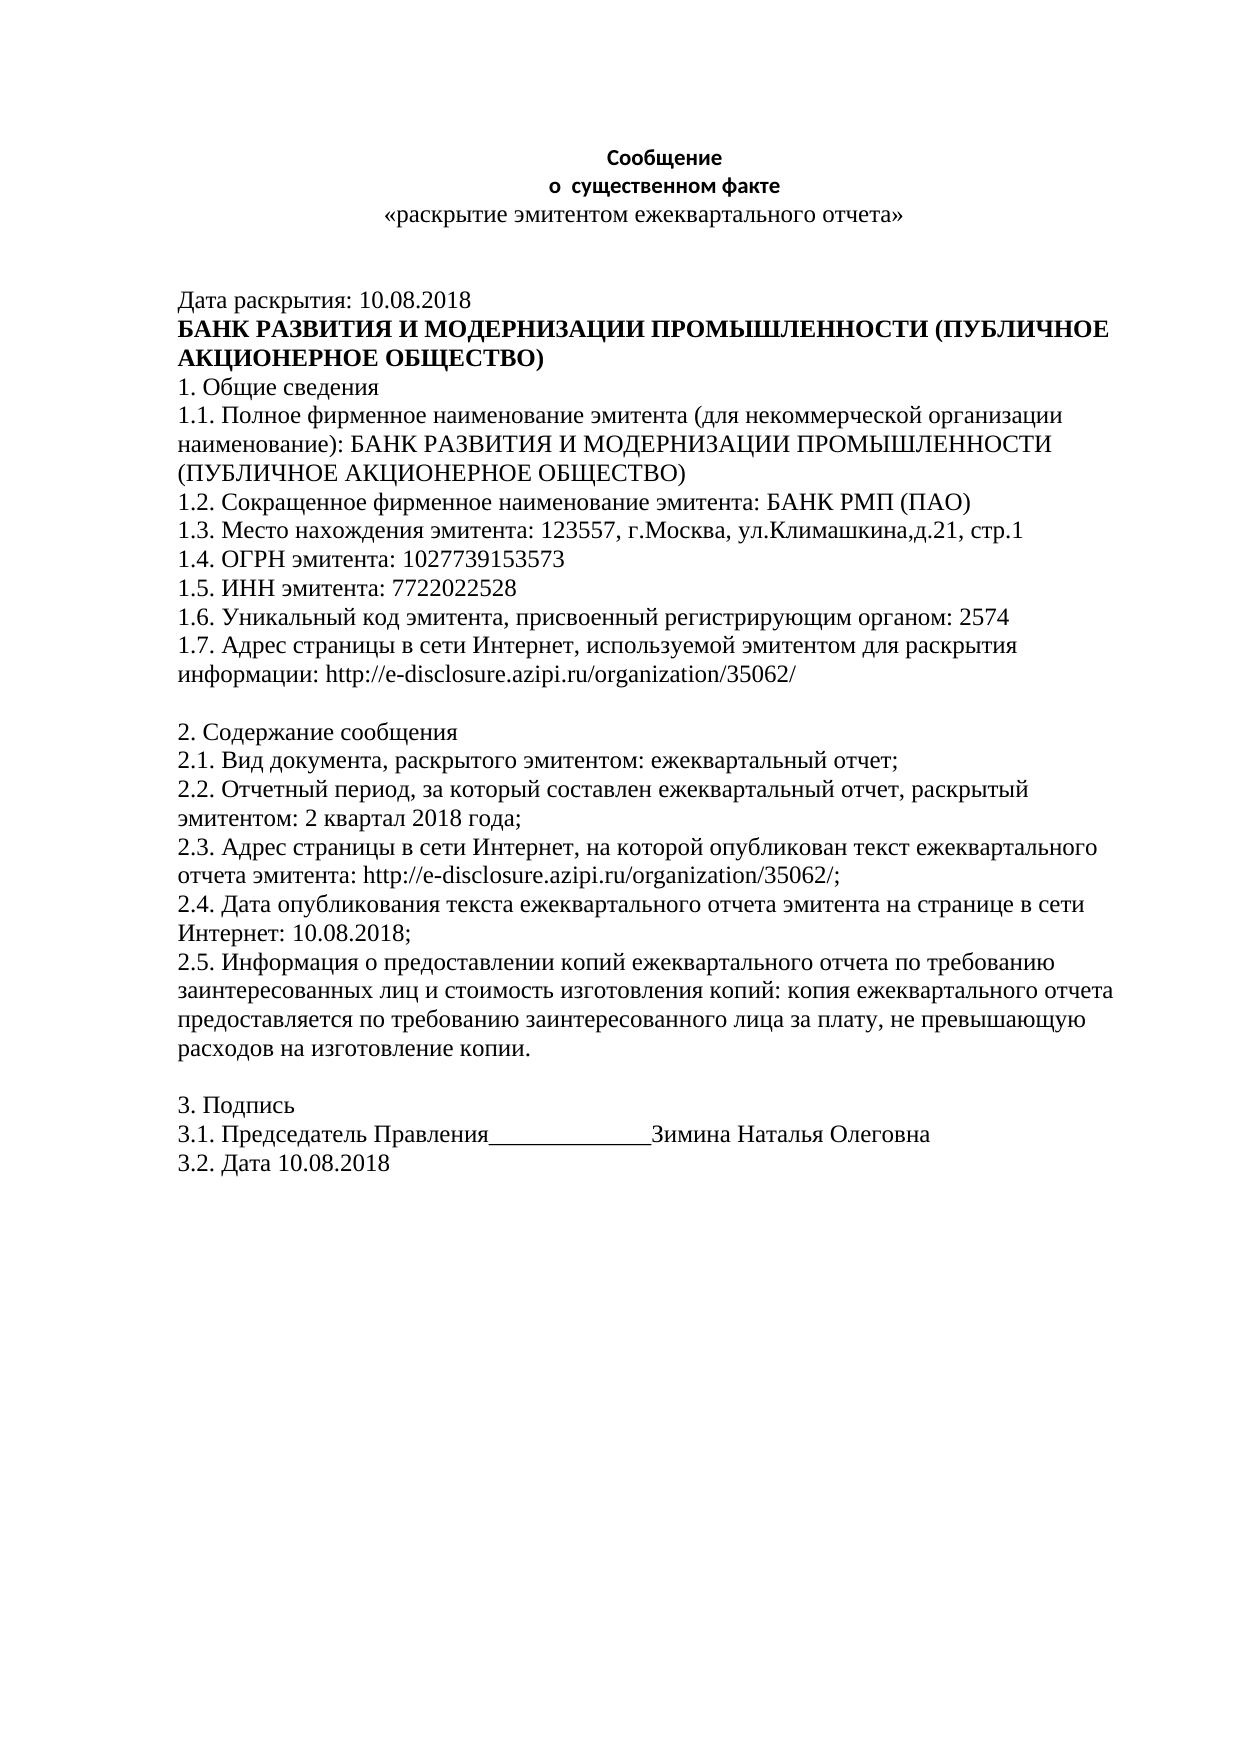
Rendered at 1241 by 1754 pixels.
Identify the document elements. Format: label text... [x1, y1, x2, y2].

text БАНК РАЗВИТИЯ И МОДЕРНИЗАЦИИ ПРОМЫШЛЕННОСТИ (ПУБЛИЧНОЕ АКЦИОНЕРНОЕ ОБЩЕСТВО) [177, 314, 1152, 372]
text о существенном факте [295, 171, 1033, 199]
text Дата раскрытия: 10.08.2018 [177, 285, 1152, 314]
text Сообщение [177, 143, 1152, 171]
text 1. Общие сведения 1.1. Полное фирменное наименование эмитента (для некоммерческой организации наименование): БАНК РАЗВИТИЯ И МОДЕРНИЗАЦИИ ПРОМЫШЛЕННОСТИ (ПУБЛИЧНОЕ АКЦИОНЕРНОЕ ОБЩЕСТВО) 1.2. Сокращенное фирменное наименование эмитента: БАНК РМП (ПАО) 1.3. Место нахождения эмитента: 123557, г.Москва, ул.Климашкина,д.21, стр.1 1.4. ОГРН эмитента: 1027739153573 1.5. ИНН эмитента: 7722022528 1.6. Уникальный код эмитента, присвоенный регистрирующим органом: 2574 1.7. Адрес страницы в сети Интернет, используемой эмитентом для раскрытия информации: http://e-disclosure.azipi.ru/organization/35062/ 2. Содержание сообщения 2.1. Вид документа, раскрытого эмитентом: ежеквартальный отчет; 2.2. Отчетный период, за который составлен ежеквартальный отчет, раскрытый эмитентом: 2 квартал 2018 года; 2.3. Адрес страницы в сети Интернет, на которой опубликован текст ежеквартального отчета эмитента: http://e-disclosure.azipi.ru/organization/35062/; 2.4. Дата опубликования текста ежеквартального отчета эмитента на странице в сети Интернет: 10.08.2018; 2.5. Информация о предоставлении копий ежеквартального отчета по требованию заинтересованных лиц и стоимость изготовления копий: копия ежеквартального отчета предоставляется по требованию заинтересованного лица за плату, не превышающую расходов на изготовление копии. 3. Подпись 3.1. Председатель Правления_____________Зимина Наталья Олеговна 3.2. Дата 10.08.2018 [177, 372, 1152, 1177]
text «раскрытие эмитентом ежеквартального отчета» [177, 199, 1152, 228]
